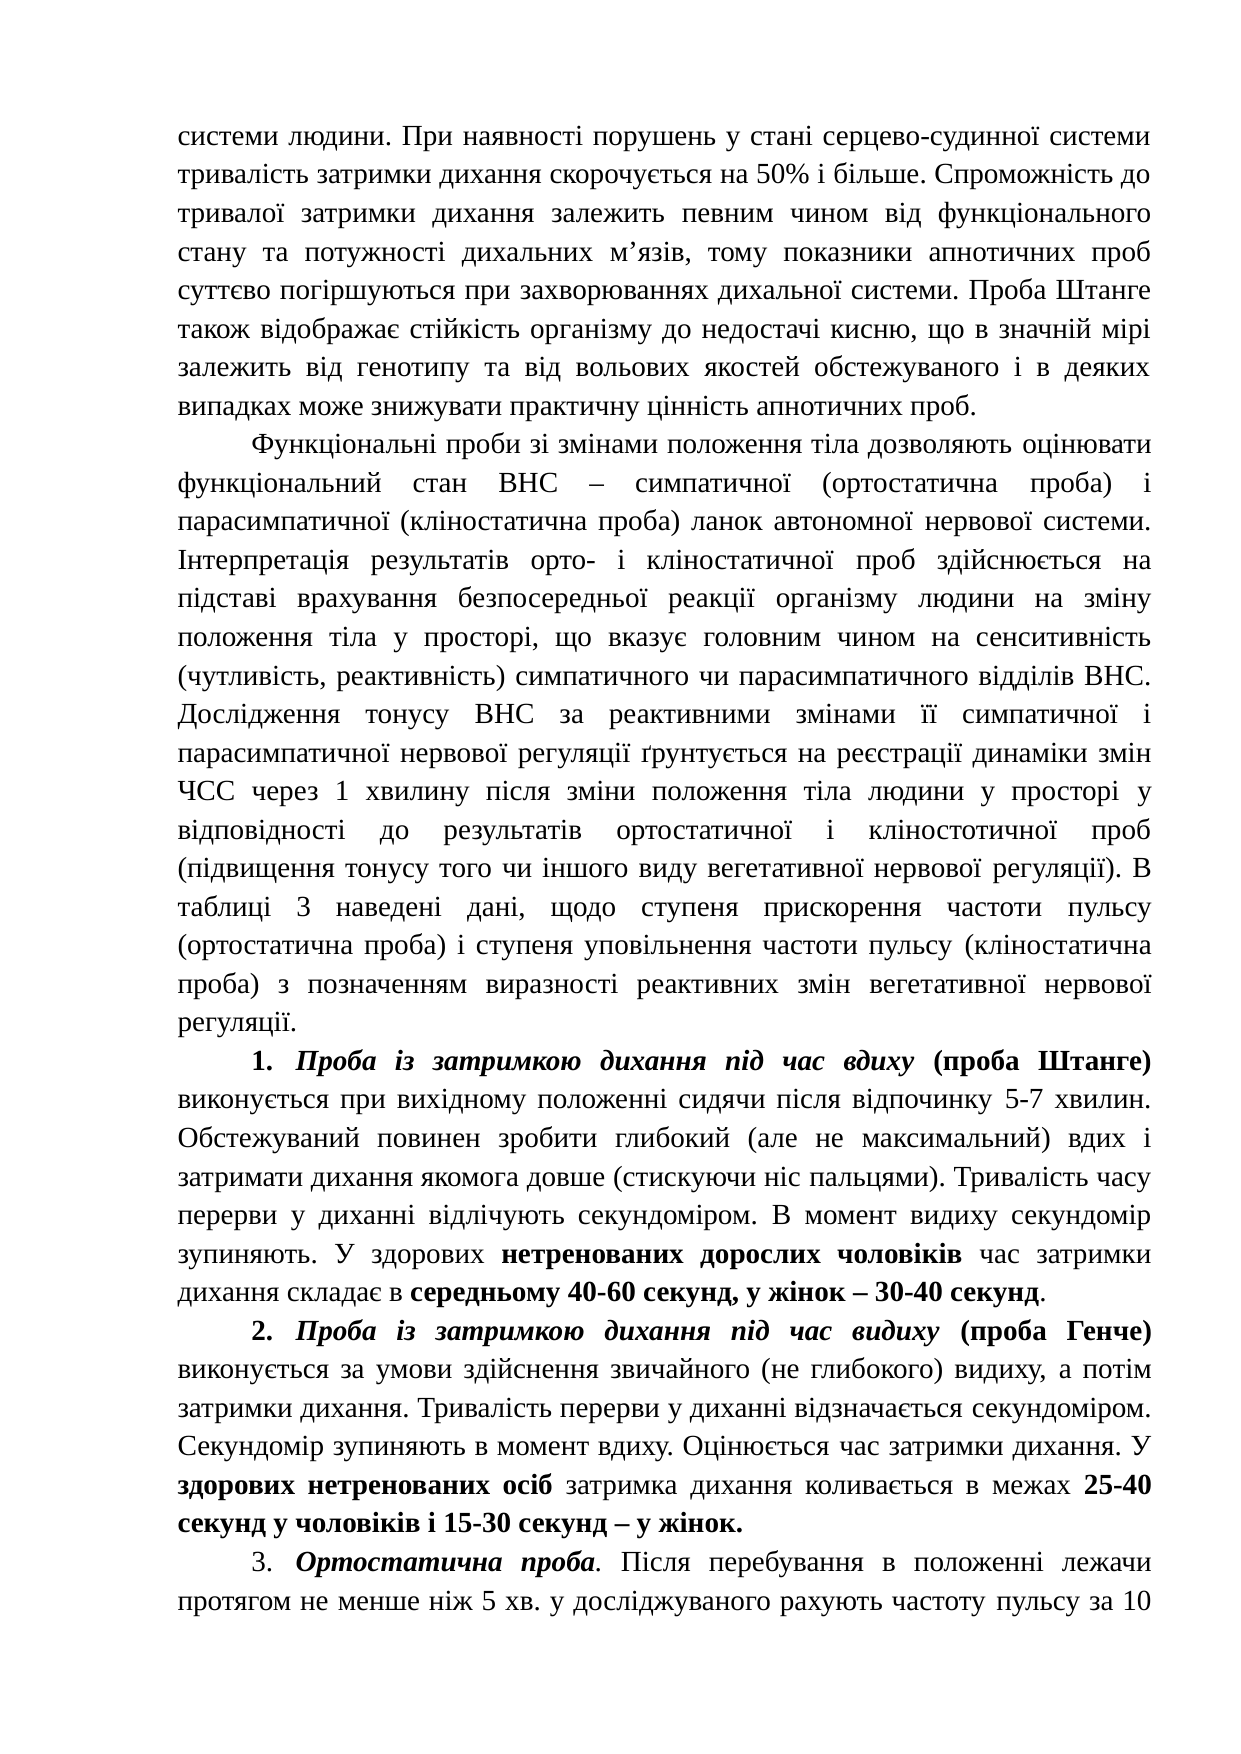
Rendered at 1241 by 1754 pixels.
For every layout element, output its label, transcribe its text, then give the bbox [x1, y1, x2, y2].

list Проба із затримкою дихання під час вдиху (проба Штанге) виконується при вихідному положенні сидячи після відпочинку 5-7 хвилин. Обстежуваний повинен зробити глибокий (але не максимальний) вдих і затримати дихання якомога довше (стискуючи ніс пальцями). Тривалість часу перерви у диханні відлічують секундоміром. В момент видиху секундомір зупиняють. У здорових нетренованих дорослих чоловіків час затримки дихання складає в середньому 40-60 секунд, у жінок – 30-40 секунд. [177, 1043, 1152, 1308]
text Функціональні проби зі змінами положення тіла дозволяють оцінювати функціональний стан ВНС ‒ симпатичної (ортостатична проба) і парасимпатичної (кліностатична проба) ланок автономної нервової системи. Інтерпретація результатів орто- і кліностатичної проб здійснюється на підставі врахування безпосередньої реакції організму людини на зміну положення тіла у просторі, що вказує головним чином на сенситивність (чутливість, реактивність) симпатичного чи парасимпатичного відділів ВНС. Дослідження тонусу ВНС за реактивними змінами її симпатичної і парасимпатичної нервової регуляції ґрунтується на реєстрації динаміки змін ЧСС через 1 хвилину після зміни положення тіла людини у просторі у відповідності до результатів ортостатичної і кліностотичної проб (підвищення тонусу того чи іншого виду вегетативної нервової регуляції). В таблиці 3 наведені дані, щодо ступеня прискорення частоти пульсу (ортостатична проба) і ступеня уповільнення частоти пульсу (кліностатична проба) з позначенням виразності реактивних змін вегетативної нервової регуляції. [177, 426, 1152, 1038]
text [177, 118, 1152, 421]
list Проба із затримкою дихання під час видиху (проба Генче) виконується за умови здійснення звичайного (не глибокого) видиху, а потім затримки дихання. Тривалість перерви у диханні відзначається секундоміром. Секундомір зупиняють в момент вдиху. Оцінюється час затримки дихання. У здорових нетренованих осіб затримка дихання коливається в межах 25-40 секунд у чоловіків і 15-30 секунд – у жінок. [177, 1313, 1152, 1539]
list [177, 1544, 1152, 1616]
